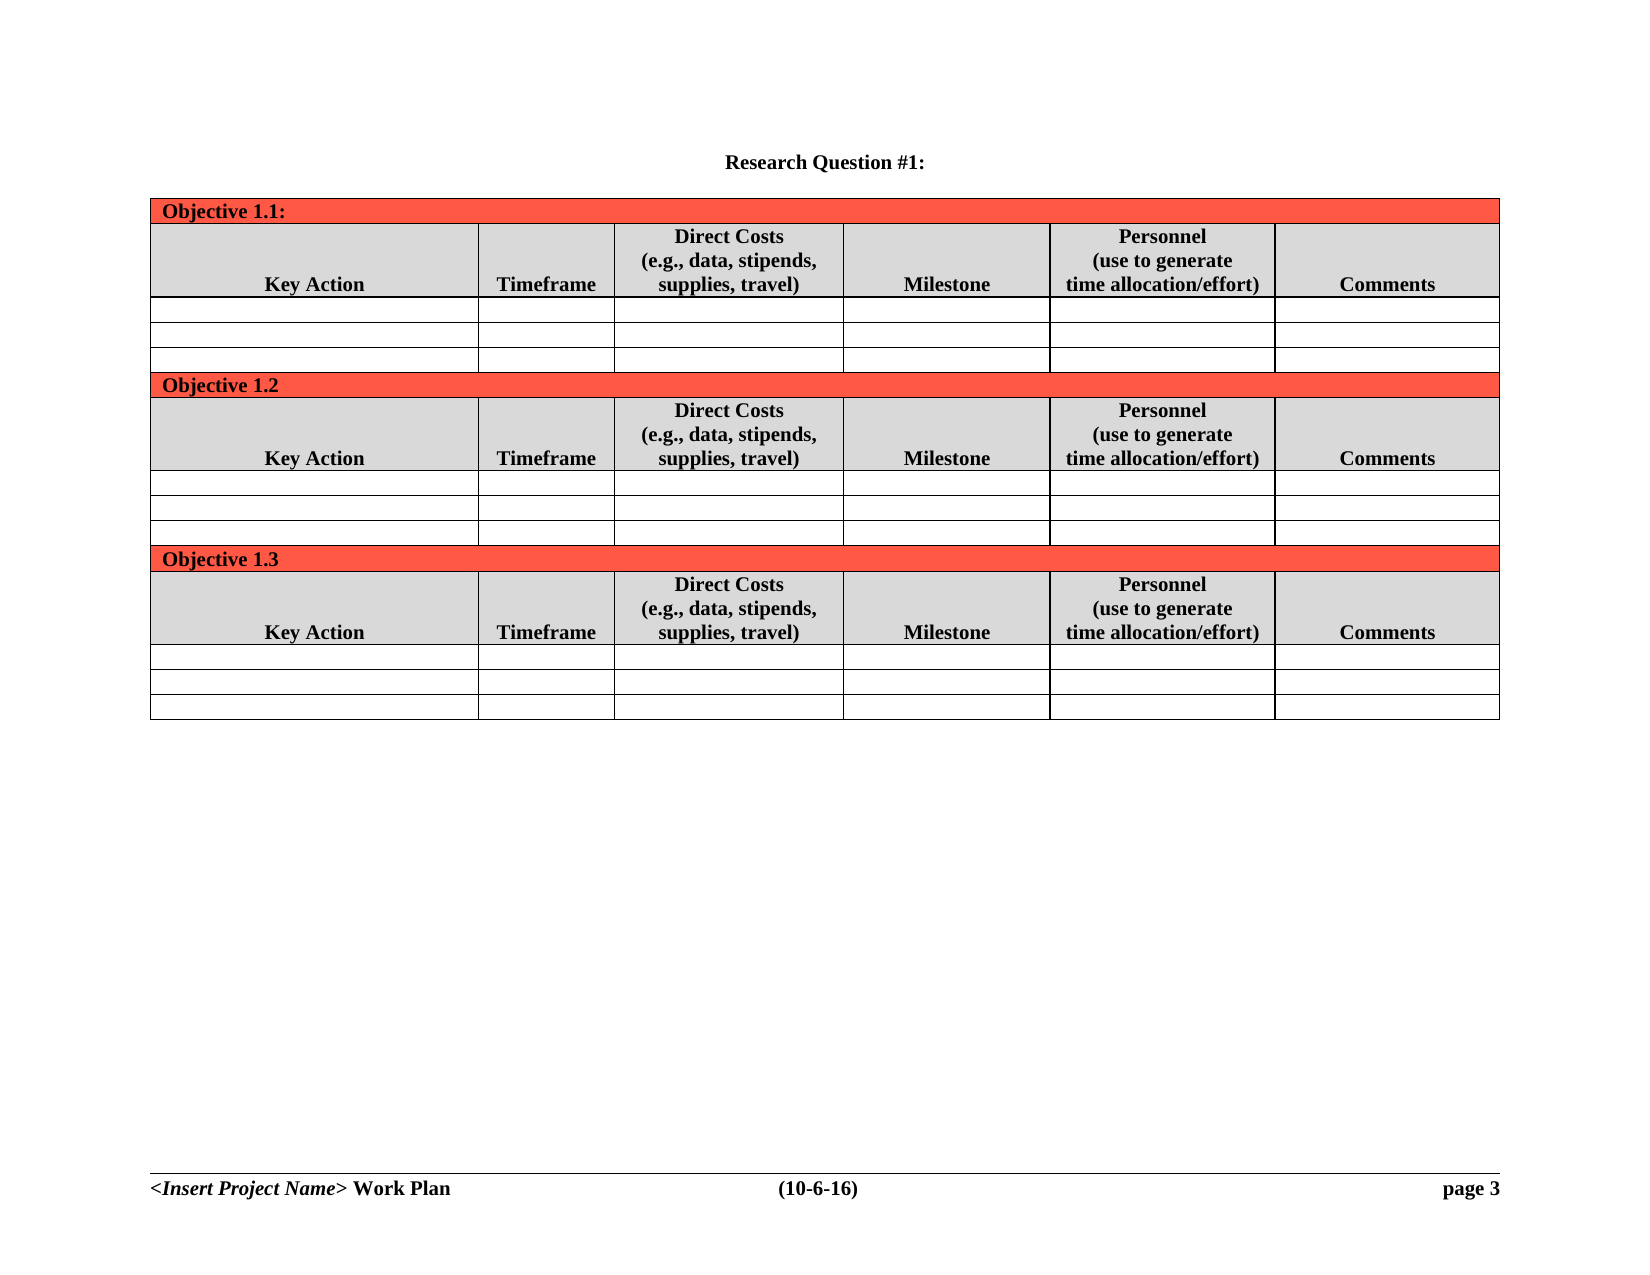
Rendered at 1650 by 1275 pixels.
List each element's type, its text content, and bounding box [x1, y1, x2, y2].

table_cell [1051, 670, 1274, 694]
table_cell [151, 298, 478, 322]
table_cell [1051, 298, 1274, 322]
table_cell [1276, 323, 1499, 347]
table_cell Milestone [844, 572, 1049, 644]
table_cell [479, 323, 614, 347]
table_cell [1051, 496, 1274, 520]
table_cell [844, 471, 1049, 495]
table_cell [151, 471, 478, 495]
table_cell [844, 521, 1049, 545]
table_cell [1276, 645, 1499, 669]
table_cell Key Action [151, 224, 478, 296]
table_cell [615, 348, 843, 372]
table_cell Key Action [151, 398, 478, 470]
table_cell [615, 323, 843, 347]
table_cell [479, 348, 614, 372]
table_cell [1276, 695, 1499, 719]
table_cell [844, 298, 1049, 322]
table_cell [1051, 521, 1274, 545]
table_cell Key Action [151, 572, 478, 644]
table_cell Personnel (use to generate time allocation/effort) [1051, 572, 1274, 644]
table_cell [615, 298, 843, 322]
table_cell [151, 348, 478, 372]
table_cell [479, 471, 614, 495]
table_cell [479, 298, 614, 322]
table_cell [479, 695, 614, 719]
table_cell [1051, 645, 1274, 669]
text Research Question #1: [150, 150, 1500, 174]
table_cell Timeframe [479, 224, 614, 296]
table_cell [1051, 471, 1274, 495]
table_cell Personnel (use to generate time allocation/effort) [1051, 224, 1274, 296]
table_cell Direct Costs (e.g., data, stipends, supplies, travel) [615, 398, 843, 470]
table_cell [151, 670, 478, 694]
table_cell [844, 695, 1049, 719]
table_cell [615, 496, 843, 520]
table_cell [1276, 471, 1499, 495]
table_cell [615, 670, 843, 694]
table_cell Personnel (use to generate time allocation/effort) [1051, 398, 1274, 470]
table_cell [844, 323, 1049, 347]
table_cell [151, 695, 478, 719]
table_cell [1051, 323, 1274, 347]
table_cell [151, 521, 478, 545]
table_cell [479, 496, 614, 520]
table_cell Objective 1.2 [151, 373, 1499, 397]
table_cell Timeframe [479, 398, 614, 470]
table_cell [151, 496, 478, 520]
table_header Objective 1.1: [151, 199, 1499, 223]
table_cell [615, 521, 843, 545]
table_cell [479, 521, 614, 545]
table_cell [479, 645, 614, 669]
table_cell [615, 695, 843, 719]
table_cell [1276, 670, 1499, 694]
table_cell [1276, 348, 1499, 372]
table_cell [1051, 348, 1274, 372]
table_cell [151, 323, 478, 347]
table_cell Comments [1276, 224, 1499, 296]
table_cell Milestone [844, 398, 1049, 470]
table_cell Objective 1.3 [151, 546, 1499, 571]
table_cell Milestone [844, 224, 1049, 296]
table_cell [1276, 298, 1499, 322]
table_cell [615, 645, 843, 669]
table_cell [615, 471, 843, 495]
table_cell [1051, 695, 1274, 719]
table_cell [844, 348, 1049, 372]
table_cell [479, 670, 614, 694]
table_cell [844, 670, 1049, 694]
table_cell [844, 496, 1049, 520]
table_cell [844, 645, 1049, 669]
table_cell Comments [1276, 572, 1499, 644]
table_cell Comments [1276, 398, 1499, 470]
table_cell [1276, 521, 1499, 545]
table_cell Timeframe [479, 572, 614, 644]
table_cell Direct Costs (e.g., data, stipends, supplies, travel) [615, 224, 843, 296]
table_cell [1276, 496, 1499, 520]
table_cell Direct Costs (e.g., data, stipends, supplies, travel) [615, 572, 843, 644]
table_cell [151, 645, 478, 669]
